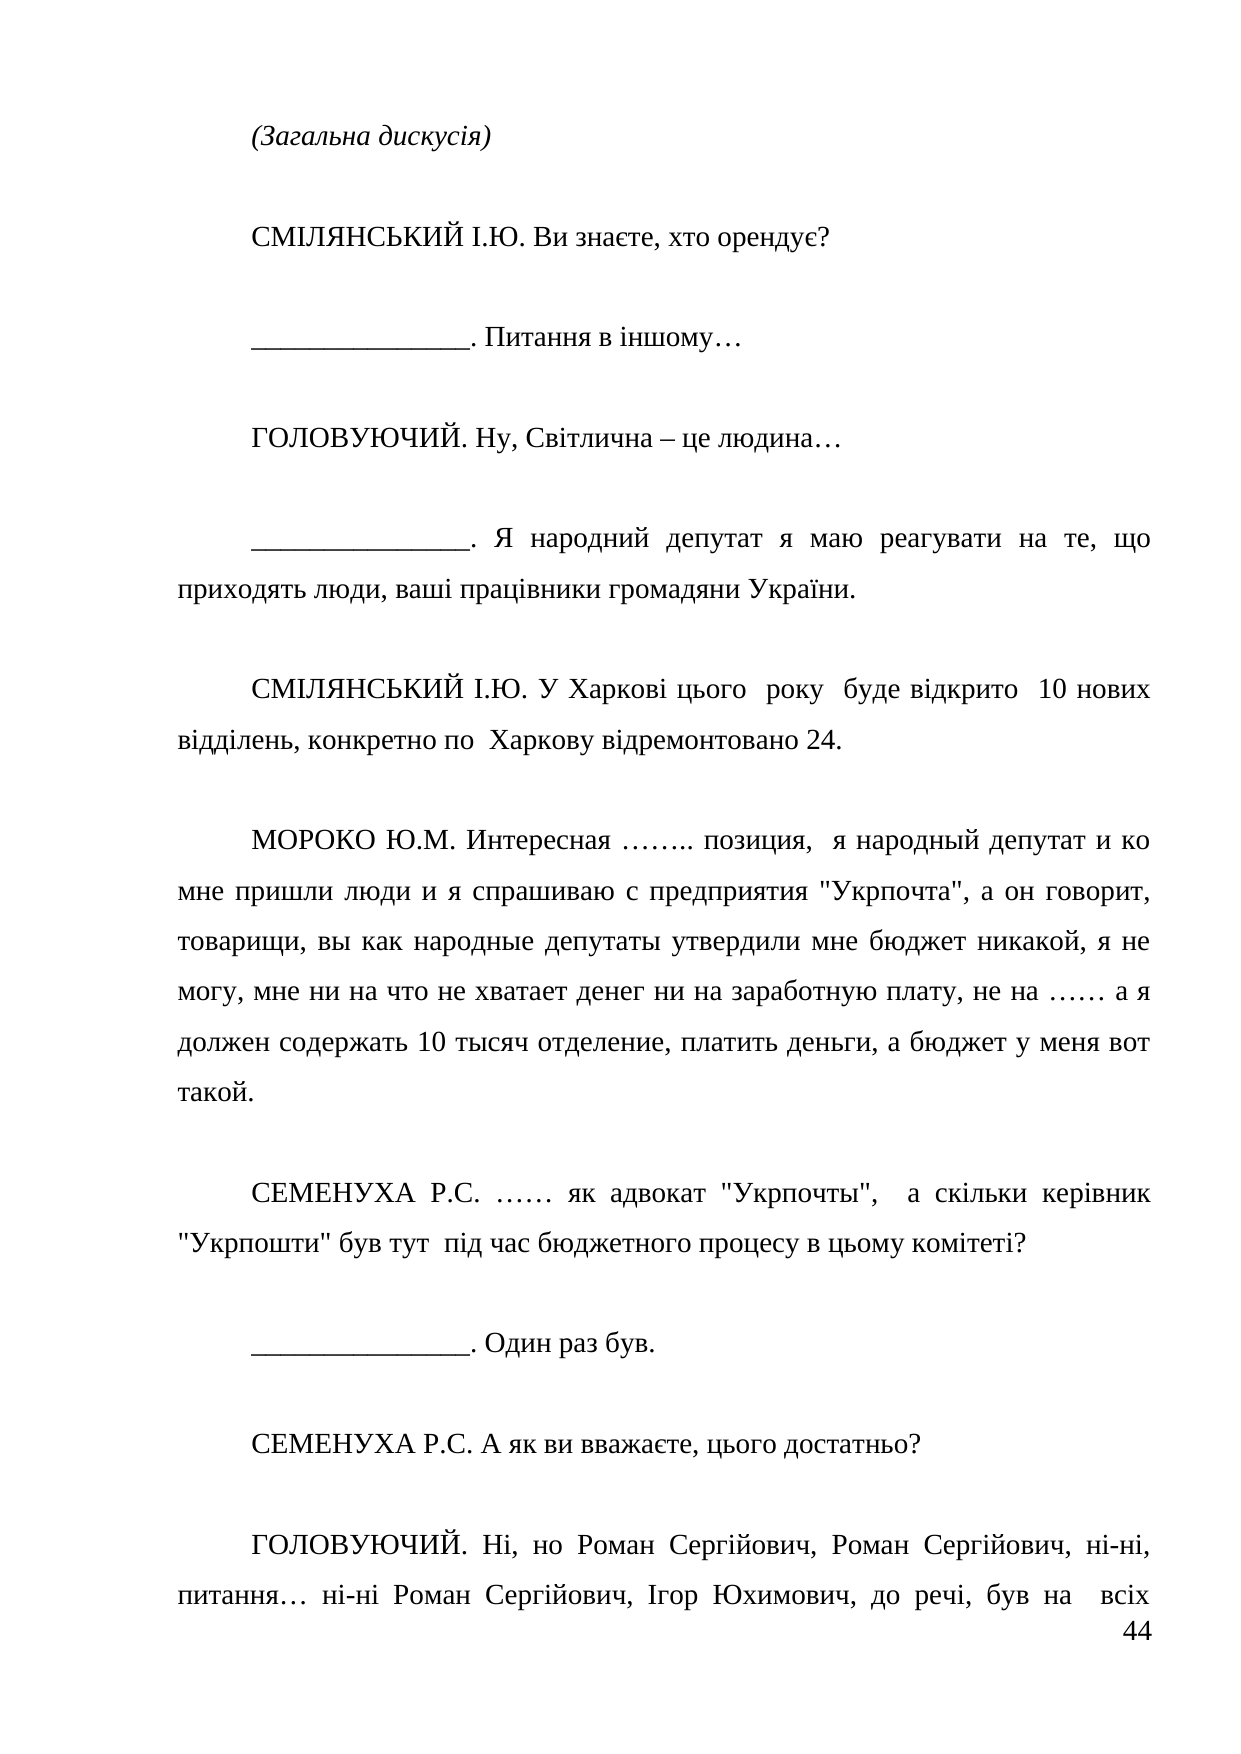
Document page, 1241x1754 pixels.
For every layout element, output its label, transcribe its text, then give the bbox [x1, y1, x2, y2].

text СЕМЕНУХА Р.С. А як ви вважаєте, цього достатньо? [177, 1426, 1152, 1460]
text МОРОКО Ю.М. Интересная …….. позиция, я народный депутат и ко мне пришли люди и я спрашиваю с предприятия "Укрпочта", а он говорит, товарищи, вы как народные депутаты утвердили мне бюджет никакой, я не могу, мне ни на что не хватает денег ни на заработную плату, не на …… а я должен содержать 10 тысяч отделение, платить деньги, а бюджет у меня вот такой. [177, 822, 1152, 1108]
text СМІЛЯНСЬКИЙ І.Ю. У Харкові цього року буде відкрито 10 нових відділень, конкретно по Харкову відремонтовано 24. [177, 672, 1152, 755]
text _______________. Один раз був. [177, 1326, 1152, 1359]
text ГОЛОВУЮЧИЙ. Ну, Світлична – це людина… [177, 420, 1152, 453]
text _______________. Я народний депутат я маю реагувати на те, що приходять люди, ваші працівники громадяни України. [177, 521, 1152, 604]
text _______________. Питання в іншому… [177, 319, 1152, 353]
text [177, 1527, 1152, 1611]
text СЕМЕНУХА Р.С. …… як адвокат "Укрпочты", а скільки керівник "Укрпошти" був тут під час бюджетного процесу в цьому комітеті? [177, 1175, 1152, 1258]
text (Загальна дискусія) [177, 118, 1152, 152]
text СМІЛЯНСЬКИЙ І.Ю. Ви знаєте, хто орендує? [177, 219, 1152, 252]
